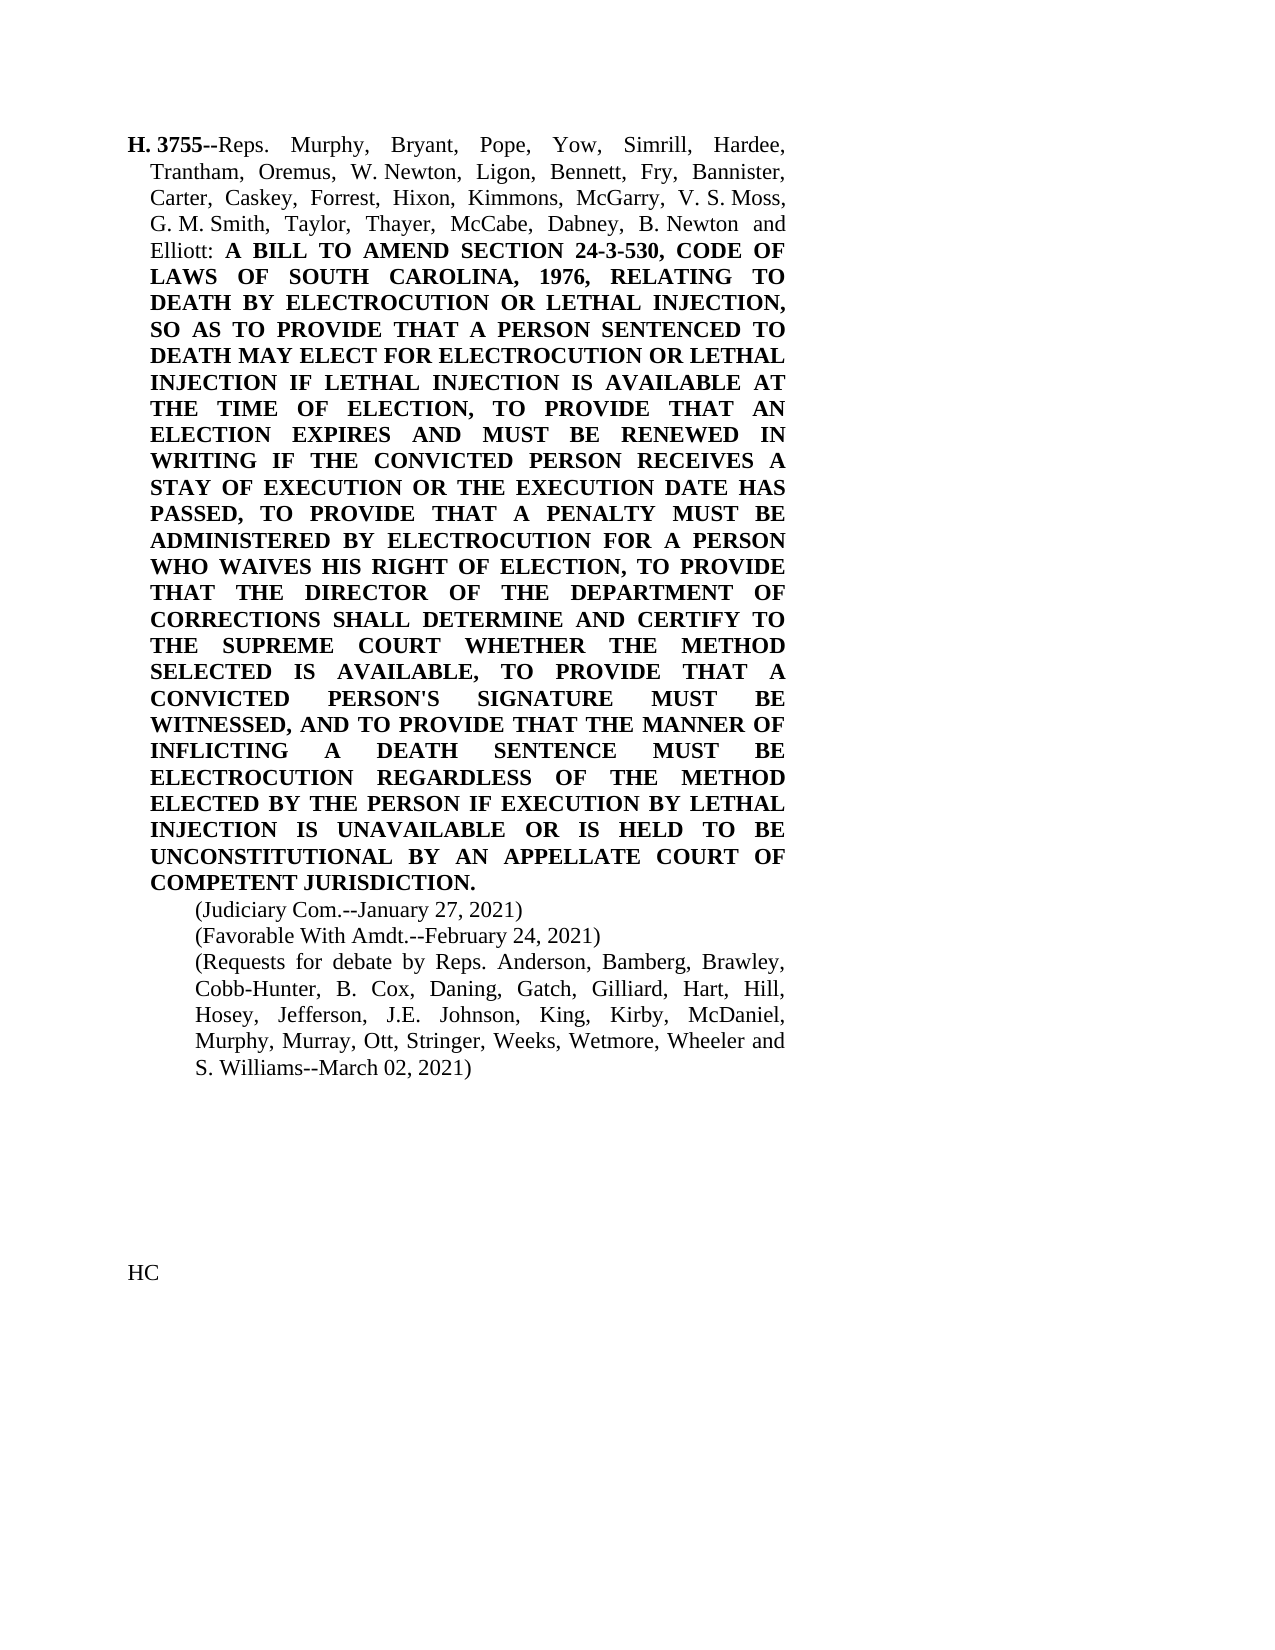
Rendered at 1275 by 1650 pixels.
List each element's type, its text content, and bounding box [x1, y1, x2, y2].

text (Favorable With Amdt.--February 24, 2021) [195, 922, 786, 948]
text H. 3755--Reps. Murphy, Bryant, Pope, Yow, Simrill, Hardee, Trantham, Oremus, W. Newton, Ligon, Bennett, Fry, Bannister, Carter, Caskey, Forrest, Hixon, Kimmons, McGarry, V. S. Moss, G. M. Smith, Taylor, Thayer, McCabe, Dabney, B. Newton and Elliott: A BILL TO AMEND SECTION 24-3-530, CODE OF LAWS OF SOUTH CAROLINA, 1976, RELATING TO DEATH BY ELECTROCUTION OR LETHAL INJECTION, SO AS TO PROVIDE THAT A PERSON SENTENCED TO DEATH MAY ELECT FOR ELECTROCUTION OR LETHAL INJECTION IF LETHAL INJECTION IS AVAILABLE AT THE TIME OF ELECTION, TO PROVIDE THAT AN ELECTION EXPIRES AND MUST BE RENEWED IN WRITING IF THE CONVICTED PERSON RECEIVES A STAY OF EXECUTION OR THE EXECUTION DATE HAS PASSED, TO PROVIDE THAT A PENALTY MUST BE ADMINISTERED BY ELECTROCUTION FOR A PERSON WHO WAIVES HIS RIGHT OF ELECTION, TO PROVIDE THAT THE DIRECTOR OF THE DEPARTMENT OF CORRECTIONS SHALL DETERMINE AND CERTIFY TO THE SUPREME COURT WHETHER THE METHOD SELECTED IS AVAILABLE, TO PROVIDE THAT A CONVICTED PERSON'S SIGNATURE MUST BE WITNESSED, AND TO PROVIDE THAT THE MANNER OF INFLICTING A DEATH SENTENCE MUST BE ELECTROCUTION REGARDLESS OF THE METHOD ELECTED BY THE PERSON IF EXECUTION BY LETHAL INJECTION IS UNAVAILABLE OR IS HELD TO BE UNCONSTITUTIONAL BY AN APPELLATE COURT OF COMPETENT JURISDICTION. [127, 131, 786, 896]
text (Judiciary Com.--January 27, 2021) [195, 896, 786, 922]
text (Requests for debate by Reps. Anderson, Bamberg, Brawley, Cobb-Hunter, B. Cox, Daning, Gatch, Gilliard, Hart, Hill, Hosey, Jefferson, J.E. Johnson, King, Kirby, McDaniel, Murphy, Murray, Ott, Stringer, Weeks, Wetmore, Wheeler and S. Williams--March 02, 2021) [195, 948, 786, 1080]
